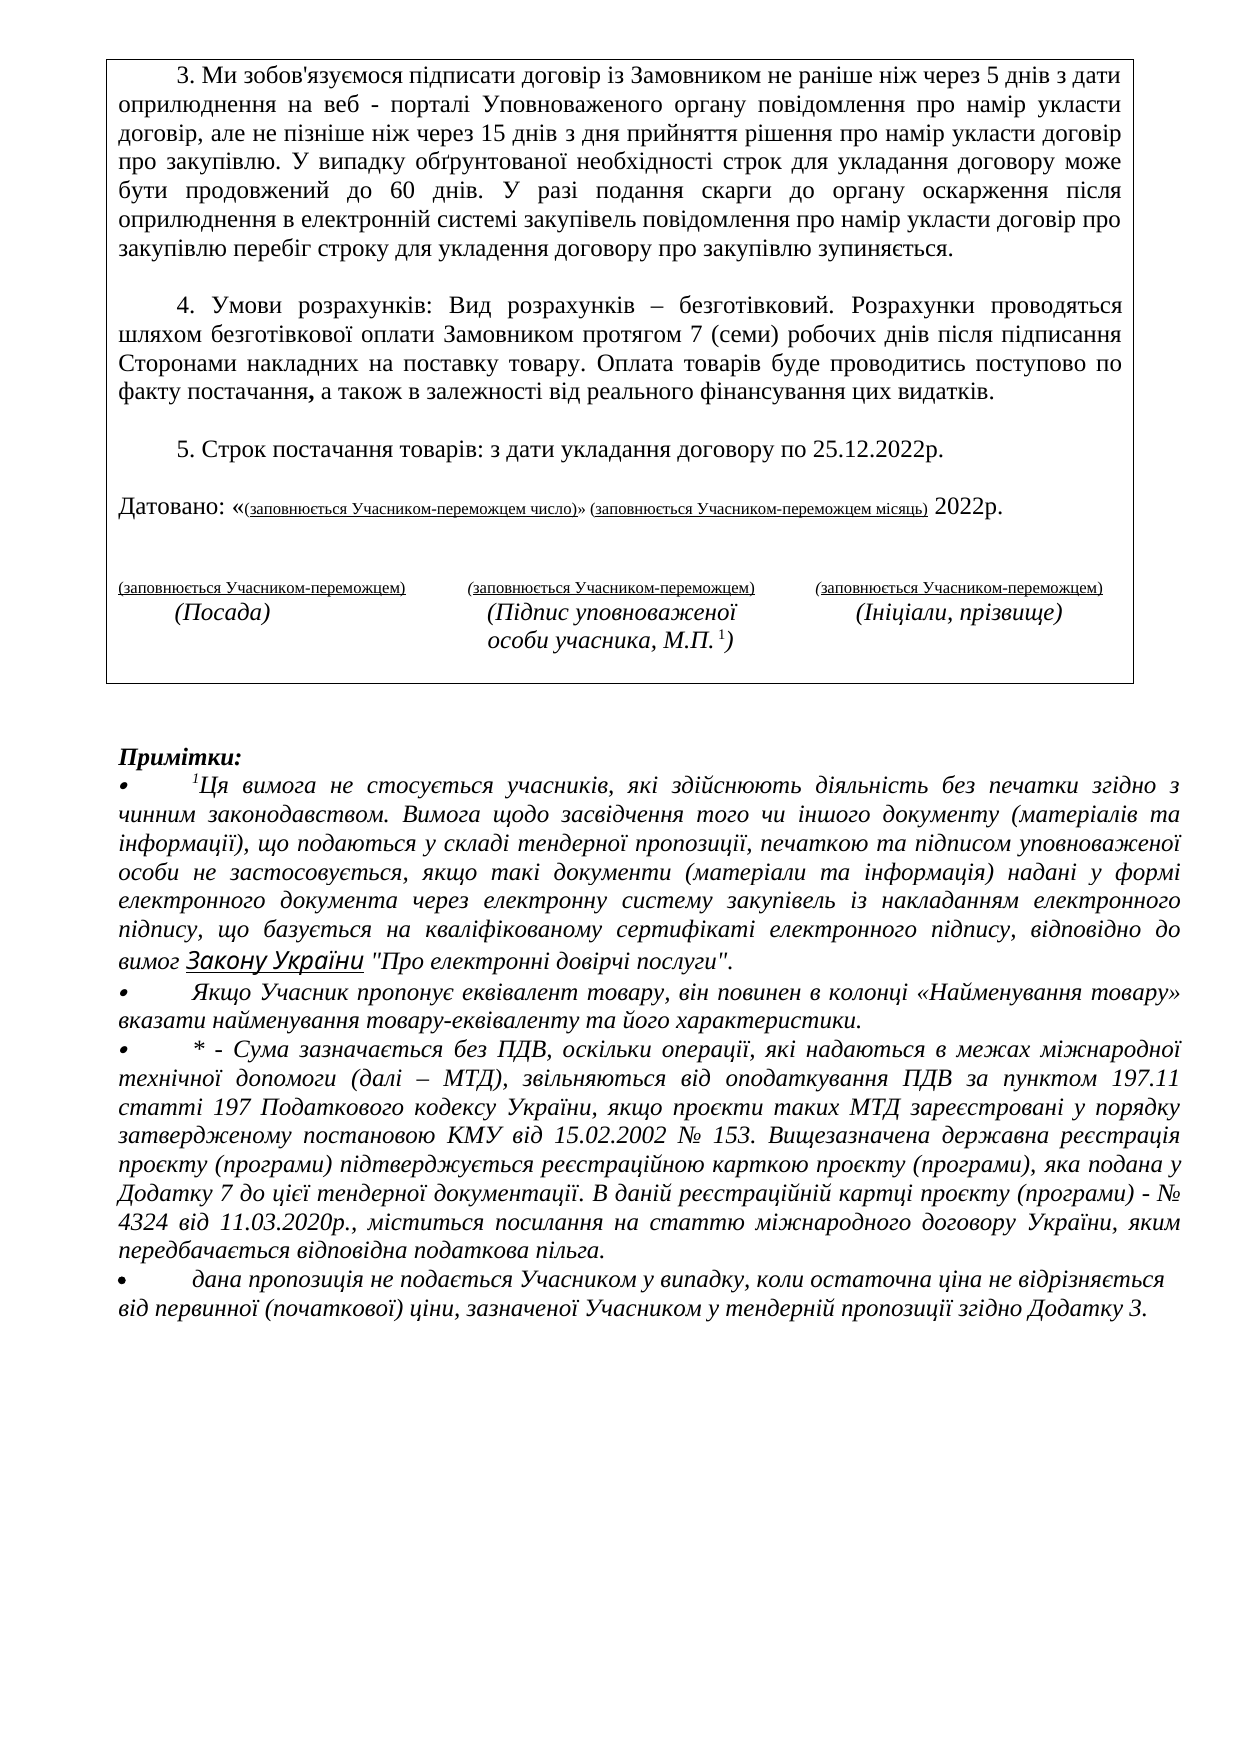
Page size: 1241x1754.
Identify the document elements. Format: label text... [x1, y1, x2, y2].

list * - Сума зазначається без ПДВ, оскільки операції, які надаються в межах міжнародної технічної допомоги (далі – МТД), звільняються від оподаткування ПДВ за пунктом 197.11 статті 197 Податкового кодексу України, якщо проєкти таких МТД зареєстровані у порядку затвердженому постановою КМУ від 15.02.2002 № 153. Вищезазначена державна реєстрація проєкту (програми) підтверджується реєстраційною карткою проєкту (програми), яка подана у Додатку 7 до цієї тендерної документації. В даній реєстраційній картці проєкту (програми) - № 4324 від 11.03.2020р., міститься посилання на статтю міжнародного договору України, яким передбачається відповідна податкова пільга. [118, 1034, 1181, 1264]
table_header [107, 60, 1133, 683]
text Примітки: [118, 742, 1181, 770]
list Якщо Учасник пропонує еквівалент товару, він повинен в колонці «Найменування товару» вказати найменування товару-еквіваленту та його характеристики. [118, 977, 1181, 1034]
list дана пропозиція не подається Учасником у випадку, коли остаточна ціна не відрізняється від первинної (початкової) ціни, зазначеної Учасником у тендерній пропозиції згідно Додатку 3. [118, 1264, 1181, 1322]
list 1Ця вимога не стосується учасників, які здійснюють діяльність без печатки згідно з чинним законодавством. Вимога щодо засвідчення того чи іншого документу (матеріалів та інформації), що подаються у складі тендерної пропозиції, печаткою та підписом уповноваженої особи не застосовується, якщо такі документи (матеріали та інформація) надані у формі електронного документа через електронну систему закупівель із накладанням електронного підпису, що базується на кваліфікованому сертифікаті електронного підпису, відповідно до вимог Закону України "Про електронні довірчі послуги". [118, 770, 1181, 885]
